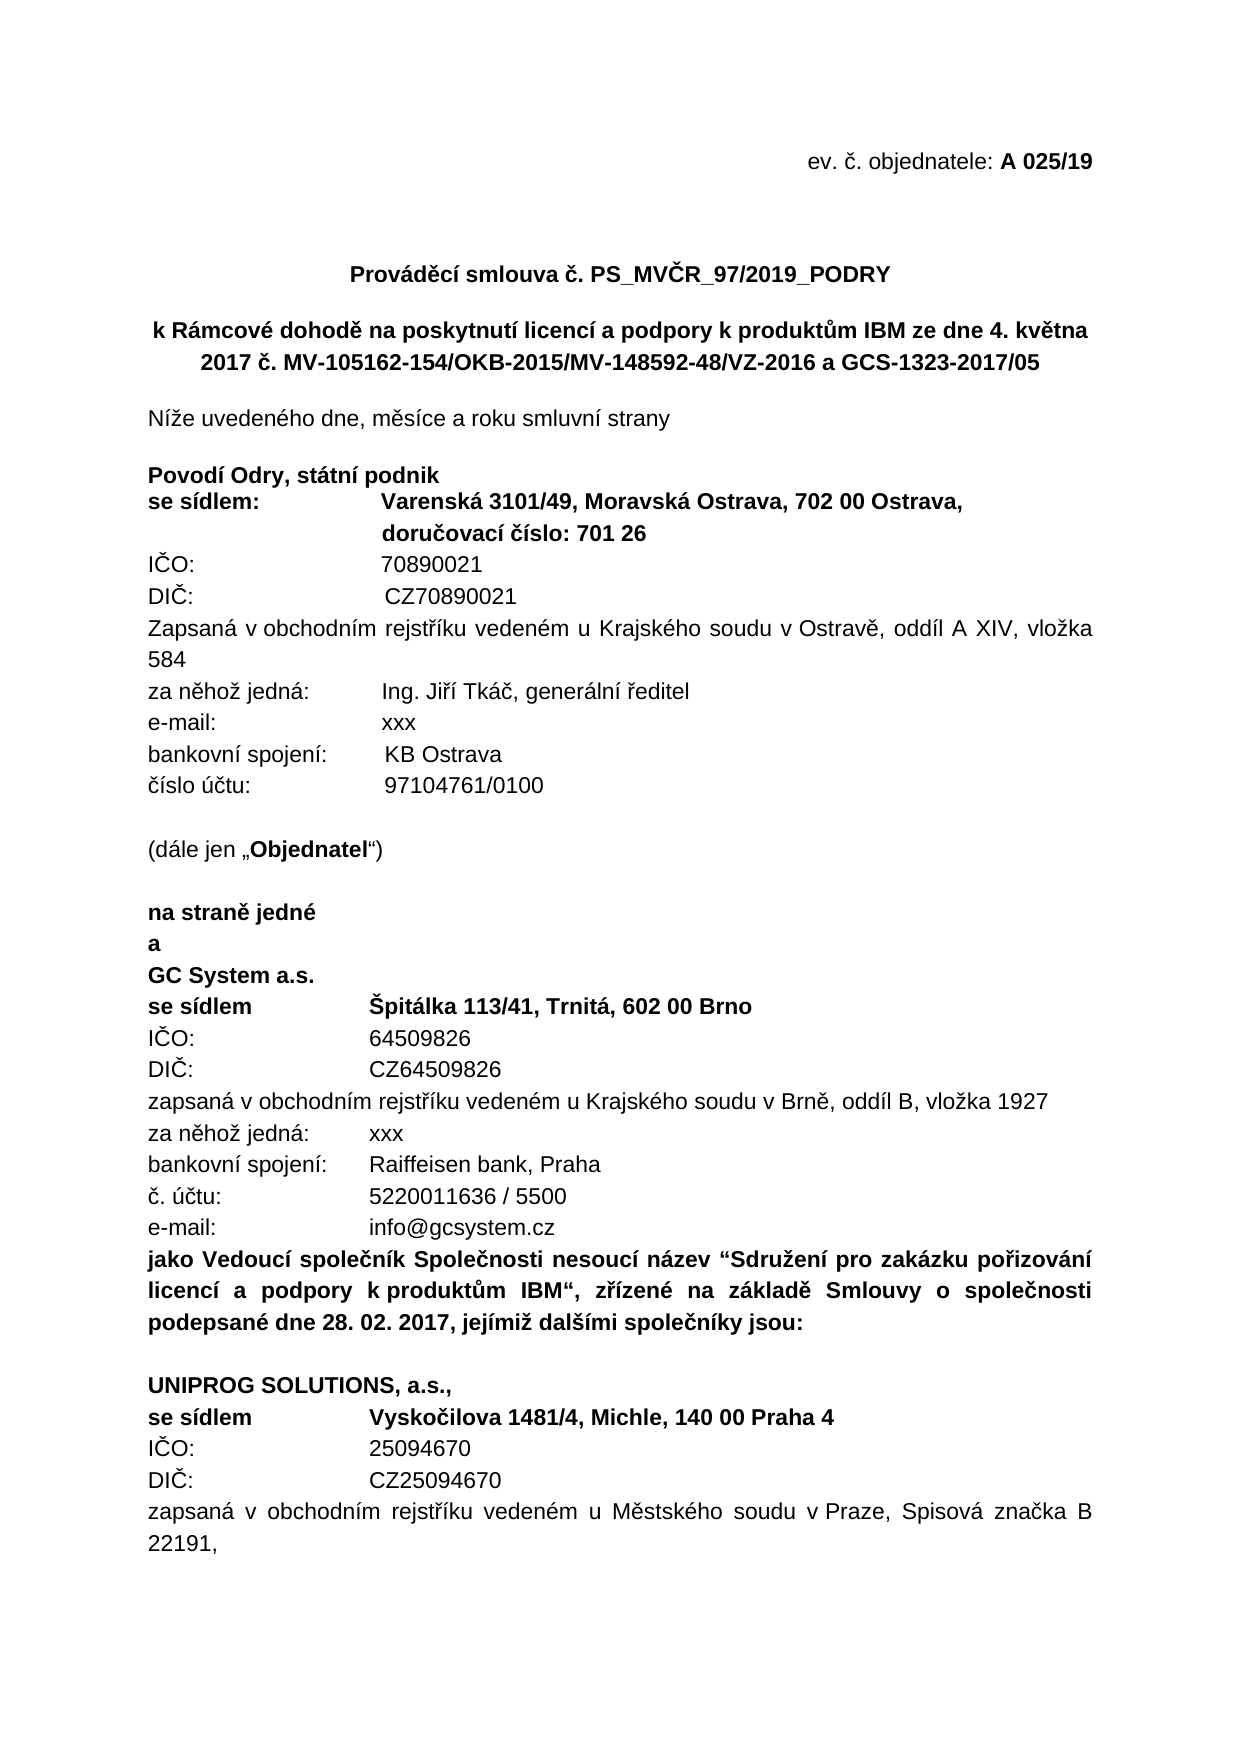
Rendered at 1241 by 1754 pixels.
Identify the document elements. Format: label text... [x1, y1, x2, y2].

text se sídlem Vyskočilova 1481/4, Michle, 140 00 Praha 4 [148, 1404, 1093, 1430]
text DIČ: CZ70890021 [148, 583, 1093, 609]
text Prováděcí smlouva č. PS_MVČR_97/2019_PODRY [148, 261, 1093, 287]
text e-mail: info@gcsystem.cz [148, 1214, 1093, 1241]
text zapsaná v obchodním rejstříku vedeném u Krajského soudu v Brně, oddíl B, vložka 1927 [148, 1088, 1093, 1114]
text IČO: 70890021 [ [148, 551, 1093, 578]
text IČO: 64509826 [148, 1025, 1093, 1051]
text doručovací číslo: 701 26 [148, 520, 1093, 546]
text se sídlem: Varenská 3101/49, Moravská Ostrava, 702 00 Ostrava, [148, 488, 1093, 515]
text Zapsaná v obchodním rejstříku vedeném u Krajského soudu v Ostravě, oddíl A XIV, vložka 584 [148, 614, 1093, 672]
text bankovní spojení: KB Ostrava [148, 741, 1093, 767]
text za něhož jedná: xxx [148, 1119, 1093, 1146]
text bankovní spojení: Raiffeisen bank, Praha [148, 1151, 1093, 1177]
text k Rámcové dohodě na poskytnutí licencí a podpory k produktům IBM ze dne 4. května 2017 č. MV-105162-154/OKB-2015/MV-148592-48/VZ-2016 a GCS-1323-2017/05 [148, 317, 1093, 375]
text na straně jedné [148, 899, 1093, 925]
text DIČ: CZ25094670 [148, 1467, 1093, 1493]
text Níže uvedeného dne, měsíce a roku smluvní strany [148, 405, 1093, 432]
text za něhož jedná: Ing. Jiří Tkáč, generální ředitel [148, 678, 1093, 704]
text GC System a.s. [148, 962, 1093, 988]
text (dále jen „Objednatel“) [148, 836, 1093, 862]
text se sídlem Špitálka 113/41, Trnitá, 602 00 Brno [148, 993, 1093, 1020]
text zapsaná v obchodním rejstříku vedeném u Městského soudu v Praze, Spisová značka B 22191, [148, 1498, 1093, 1556]
text jako Vedoucí společník Společnosti nesoucí název “Sdružení pro zakázku pořizování licencí a podpory k produktům IBM“, zřízené na základě Smlouvy o společnosti podepsané dne 28. 02. 2017, jejímiž dalšími společníky jsou: [148, 1246, 1093, 1335]
text ev. č. objednatele: A 025/19 [148, 148, 1093, 174]
text DIČ: CZ64509826 [148, 1056, 1093, 1083]
text IČO: 25094670 [148, 1435, 1093, 1462]
text a [148, 930, 1093, 957]
text UNIPROG SOLUTIONS, a.s., [148, 1372, 1093, 1398]
text Povodí Odry, státní podnik [148, 462, 1093, 488]
text č. účtu: 5220011636 / 5500 [148, 1183, 1093, 1209]
text e-mail: xxx [148, 709, 1093, 736]
text číslo účtu: 97104761/0100 [148, 772, 1093, 799]
